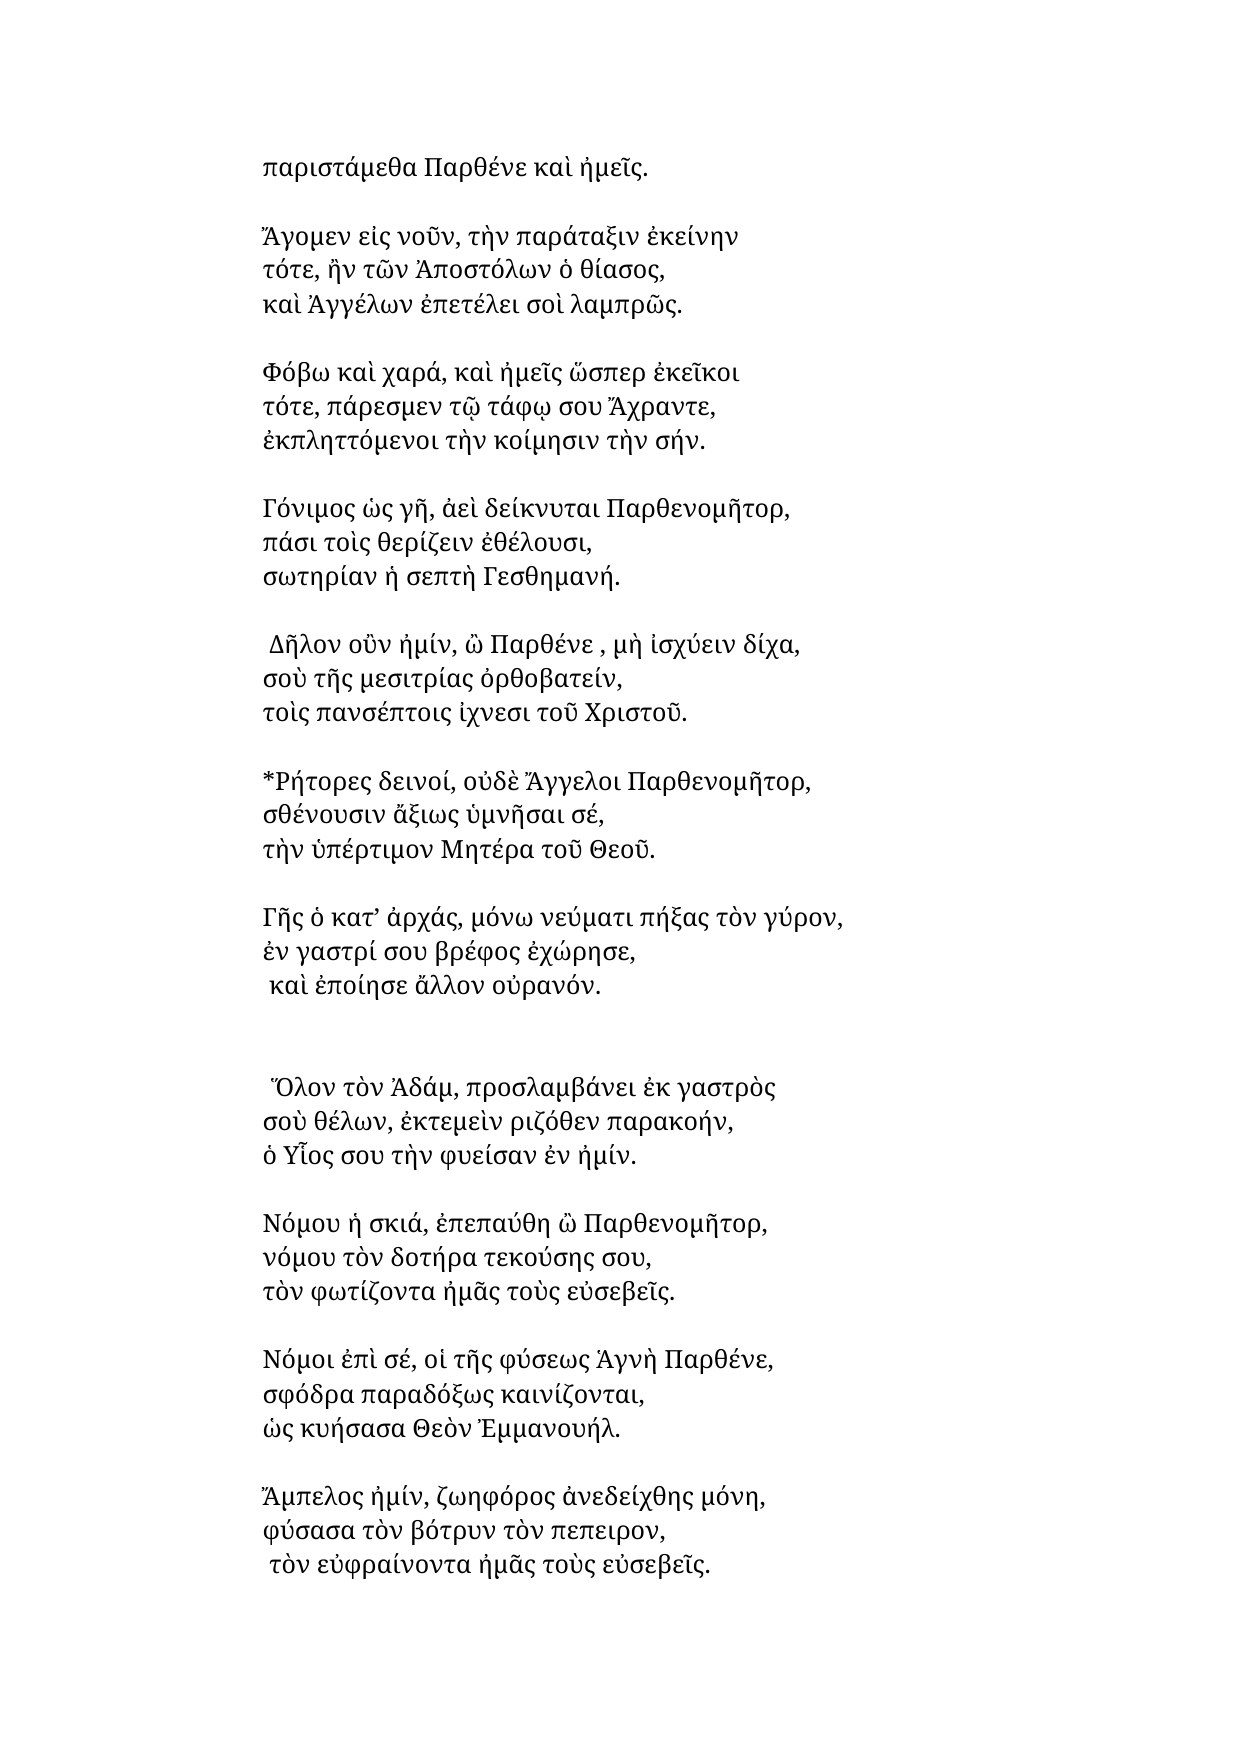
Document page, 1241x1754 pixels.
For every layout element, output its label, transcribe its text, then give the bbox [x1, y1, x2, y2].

text ἐκπληττόμενοι τὴν κοίμησιν τὴν σήν. [262, 422, 1053, 457]
text σωτηρίαν ἡ σεπτὴ Γεσθημανή. [262, 559, 1053, 593]
text Φόβω καὶ χαρά, καὶ ἠμεῖς ὥσπερ ἐκεῖκοι [262, 354, 1053, 388]
text σφόδρα παραδόξως καινίζονται, [262, 1376, 1053, 1410]
text ὡς κυήσασα Θεὸν Ἐμμανουήλ. [262, 1410, 1053, 1444]
text τότε, ἢν τῶν Ἀποστόλων ὁ θίασος, [262, 252, 1053, 286]
text καὶ ἐποίησε ἄλλον οὐρανόν. [262, 967, 1053, 1002]
text Δῆλον οὒν ἠμίν, ὢ Παρθένε , μὴ ἰσχύειν δίχα, [262, 627, 1053, 661]
text σοὺ θέλων, ἐκτεμεὶν ριζόθεν παρακοήν, [262, 1104, 1053, 1138]
text τότε, πάρεσμεν τῷ τάφῳ σου Ἄχραντε, [262, 388, 1053, 422]
text *Ρήτορες δεινοί, οὐδὲ Ἄγγελοι Παρθενομῆτορ, [262, 763, 1053, 797]
text Νόμοι ἐπὶ σέ, οἱ τῆς φύσεως Ἁγνὴ Παρθένε, [262, 1342, 1053, 1376]
text Νόμου ἡ σκιά, ἐπεπαύθη ὢ Παρθενομῆτορ, [262, 1206, 1053, 1240]
text τὴν ὑπέρτιμον Μητέρα τοῦ Θεοῦ. [262, 831, 1053, 865]
text φύσασα τὸν βότρυν τὸν πεπειρον, [262, 1512, 1053, 1547]
text ἐν γαστρί σου βρέφος ἐχώρησε, [262, 933, 1053, 967]
text τοὶς πανσέπτοις ἰχνεσι τοῦ Χριστοῦ. [262, 695, 1053, 729]
text σοὺ τῆς μεσιτρίας ὀρθοβατείν, [262, 661, 1053, 695]
text Γόνιμος ὡς γῆ, ἀεὶ δείκνυται Παρθενομῆτορ, [262, 491, 1053, 525]
text νόμου τὸν δοτήρα τεκούσης σου, [262, 1240, 1053, 1274]
text πάσι τοὶς θερίζειν ἐθέλουσι, [262, 525, 1053, 559]
text τὸν εὐφραίνοντα ἠμᾶς τοὺς εὐσεβεῖς. [262, 1547, 1053, 1581]
text σθένουσιν ἄξιως ὑμνῆσαι σέ, [262, 797, 1053, 831]
text τὸν φωτίζοντα ἠμᾶς τοὺς εὐσεβεῖς. [262, 1274, 1053, 1308]
text Ὅλον τὸν Ἀδάμ, προσλαμβάνει ἐκ γαστρὸς [187, 1070, 1053, 1104]
text καὶ Ἀγγέλων ἐπετέλει σοὶ λαμπρῶς. [262, 286, 1053, 320]
text Γῆς ὁ κατ’ ἀρχάς, μόνω νεύματι πήξας τὸν γύρον, [262, 899, 1053, 933]
text Ἄμπελος ἠμίν, ζωηφόρος ἀνεδείχθης μόνη, [262, 1478, 1053, 1512]
text ὁ Υἷος σου τὴν φυείσαν ἐν ἠμίν. [262, 1138, 1053, 1172]
text παριστάμεθα Παρθένε καὶ ἠμεῖς. [262, 150, 1053, 184]
text Ἄγομεν εἰς νοῦν, τὴν παράταξιν ἐκείνην [262, 218, 1053, 252]
